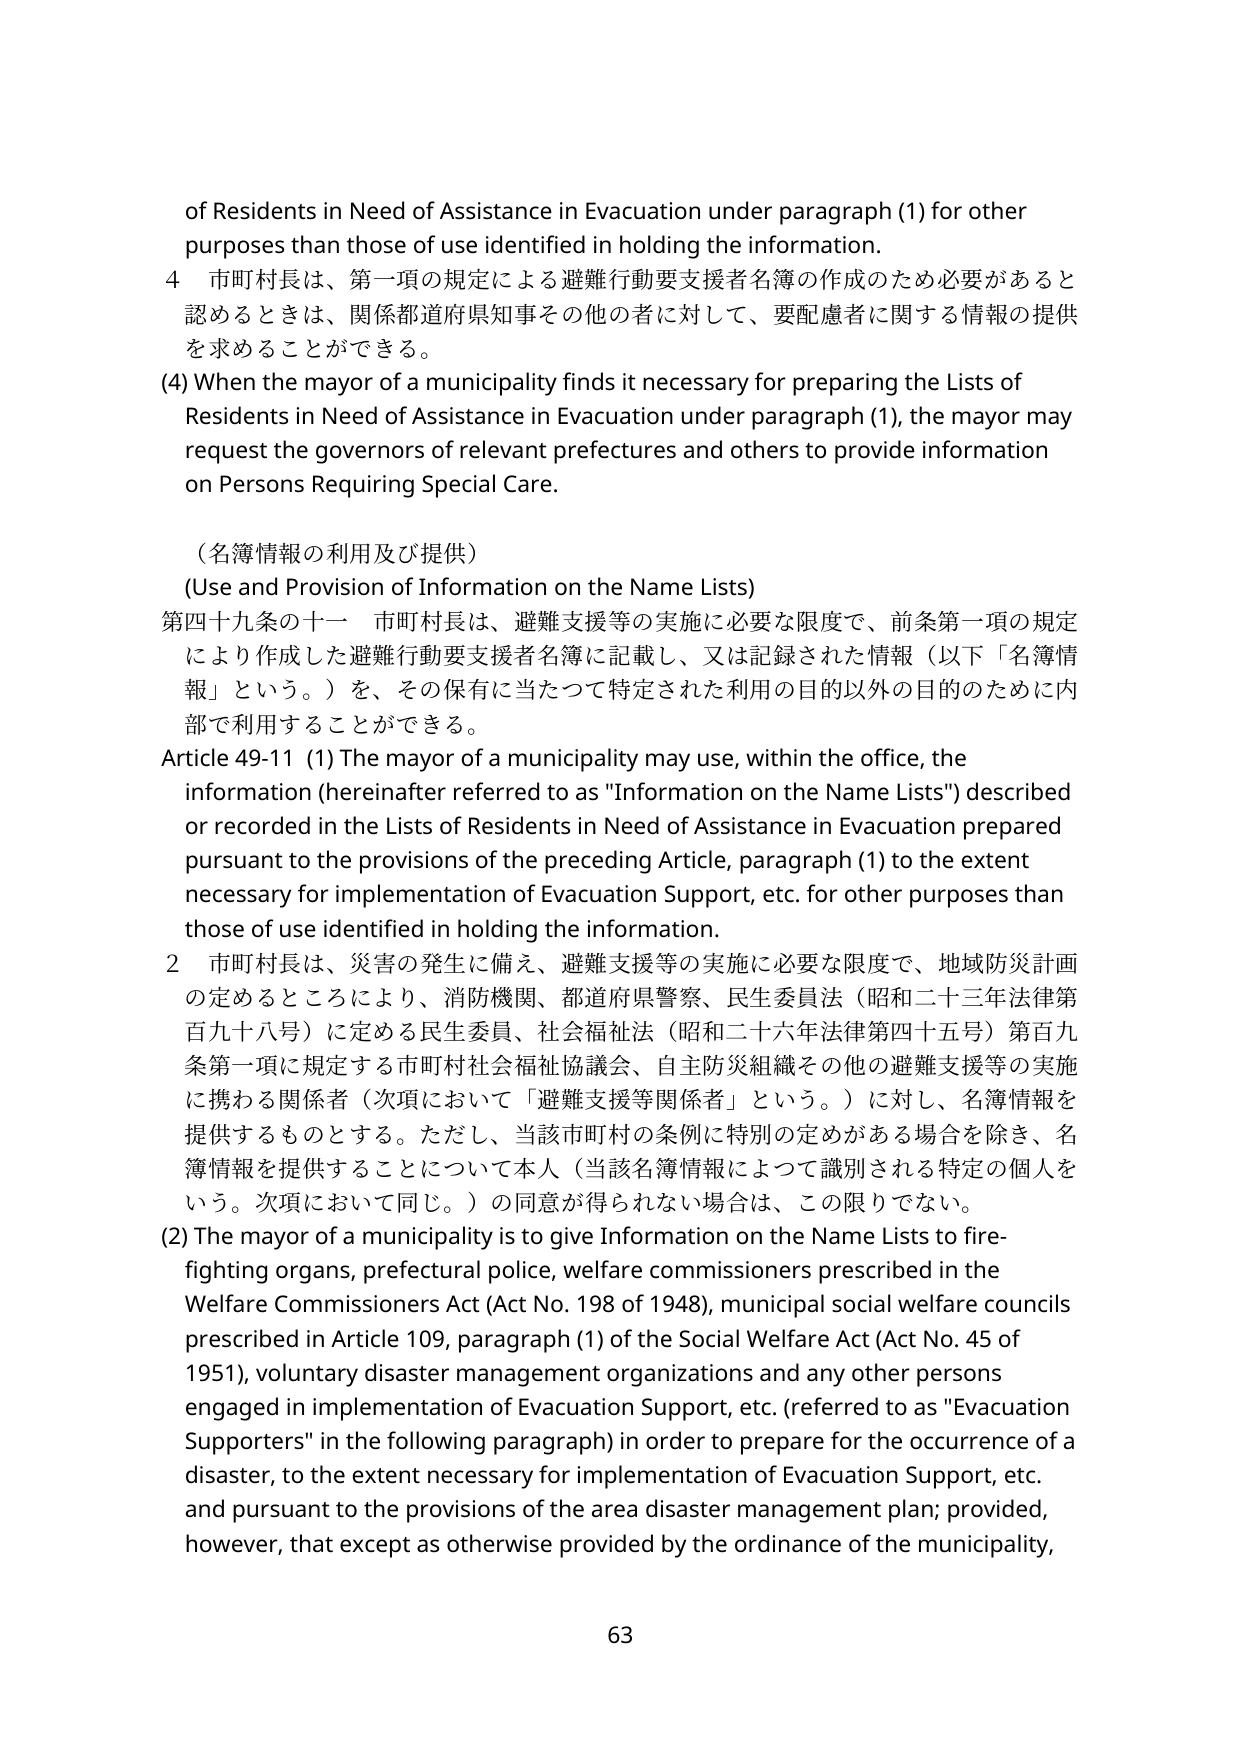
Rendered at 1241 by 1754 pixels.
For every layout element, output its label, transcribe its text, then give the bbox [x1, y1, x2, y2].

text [161, 1219, 1079, 1560]
text 第四十九条の十一 市町村長は、避難支援等の実施に必要な限度で、前条第一項の規定により作成した避難行動要支援者名簿に記載し、又は記録された情報（以下「名簿情報」という。）を、その保有に当たつて特定された利用の目的以外の目的のために内部で利用することができる。 [161, 604, 1079, 740]
text Article 49-11 (1) The mayor of a municipality may use, within the office, the information (hereinafter referred to as "Information on the Name Lists") described or recorded in the Lists of Residents in Need of Assistance in Evacuation prepared pursuant to the provisions of the preceding Article, paragraph (1) to the extent necessary for implementation of Evacuation Support, etc. for other purposes than those of use identified in holding the information. [161, 740, 1079, 945]
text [161, 194, 1079, 262]
text (4) When the mayor of a municipality finds it necessary for preparing the Lists of Residents in Need of Assistance in Evacuation under paragraph (1), the mayor may request the governors of relevant prefectures and others to provide information on Persons Requiring Special Care. [161, 364, 1079, 501]
text （名簿情報の利用及び提供） [184, 535, 1079, 569]
text (Use and Provision of Information on the Name Lists) [184, 569, 1079, 604]
text ４ 市町村長は、第一項の規定による避難行動要支援者名簿の作成のため必要があると認めるときは、関係都道府県知事その他の者に対して、要配慮者に関する情報の提供を求めることができる。 [161, 262, 1079, 364]
text ２ 市町村長は、災害の発生に備え、避難支援等の実施に必要な限度で、地域防災計画の定めるところにより、消防機関、都道府県警察、民生委員法（昭和二十三年法律第百九十八号）に定める民生委員、社会福祉法（昭和二十六年法律第四十五号）第百九条第一項に規定する市町村社会福祉協議会、自主防災組織その他の避難支援等の実施に携わる関係者（次項において「避難支援等関係者」という。）に対し、名簿情報を提供するものとする。ただし、当該市町村の条例に特別の定めがある場合を除き、名簿情報を提供することについて本人（当該名簿情報によつて識別される特定の個人をいう。次項において同じ。）の同意が得られない場合は、この限りでない。 [161, 945, 1079, 1219]
